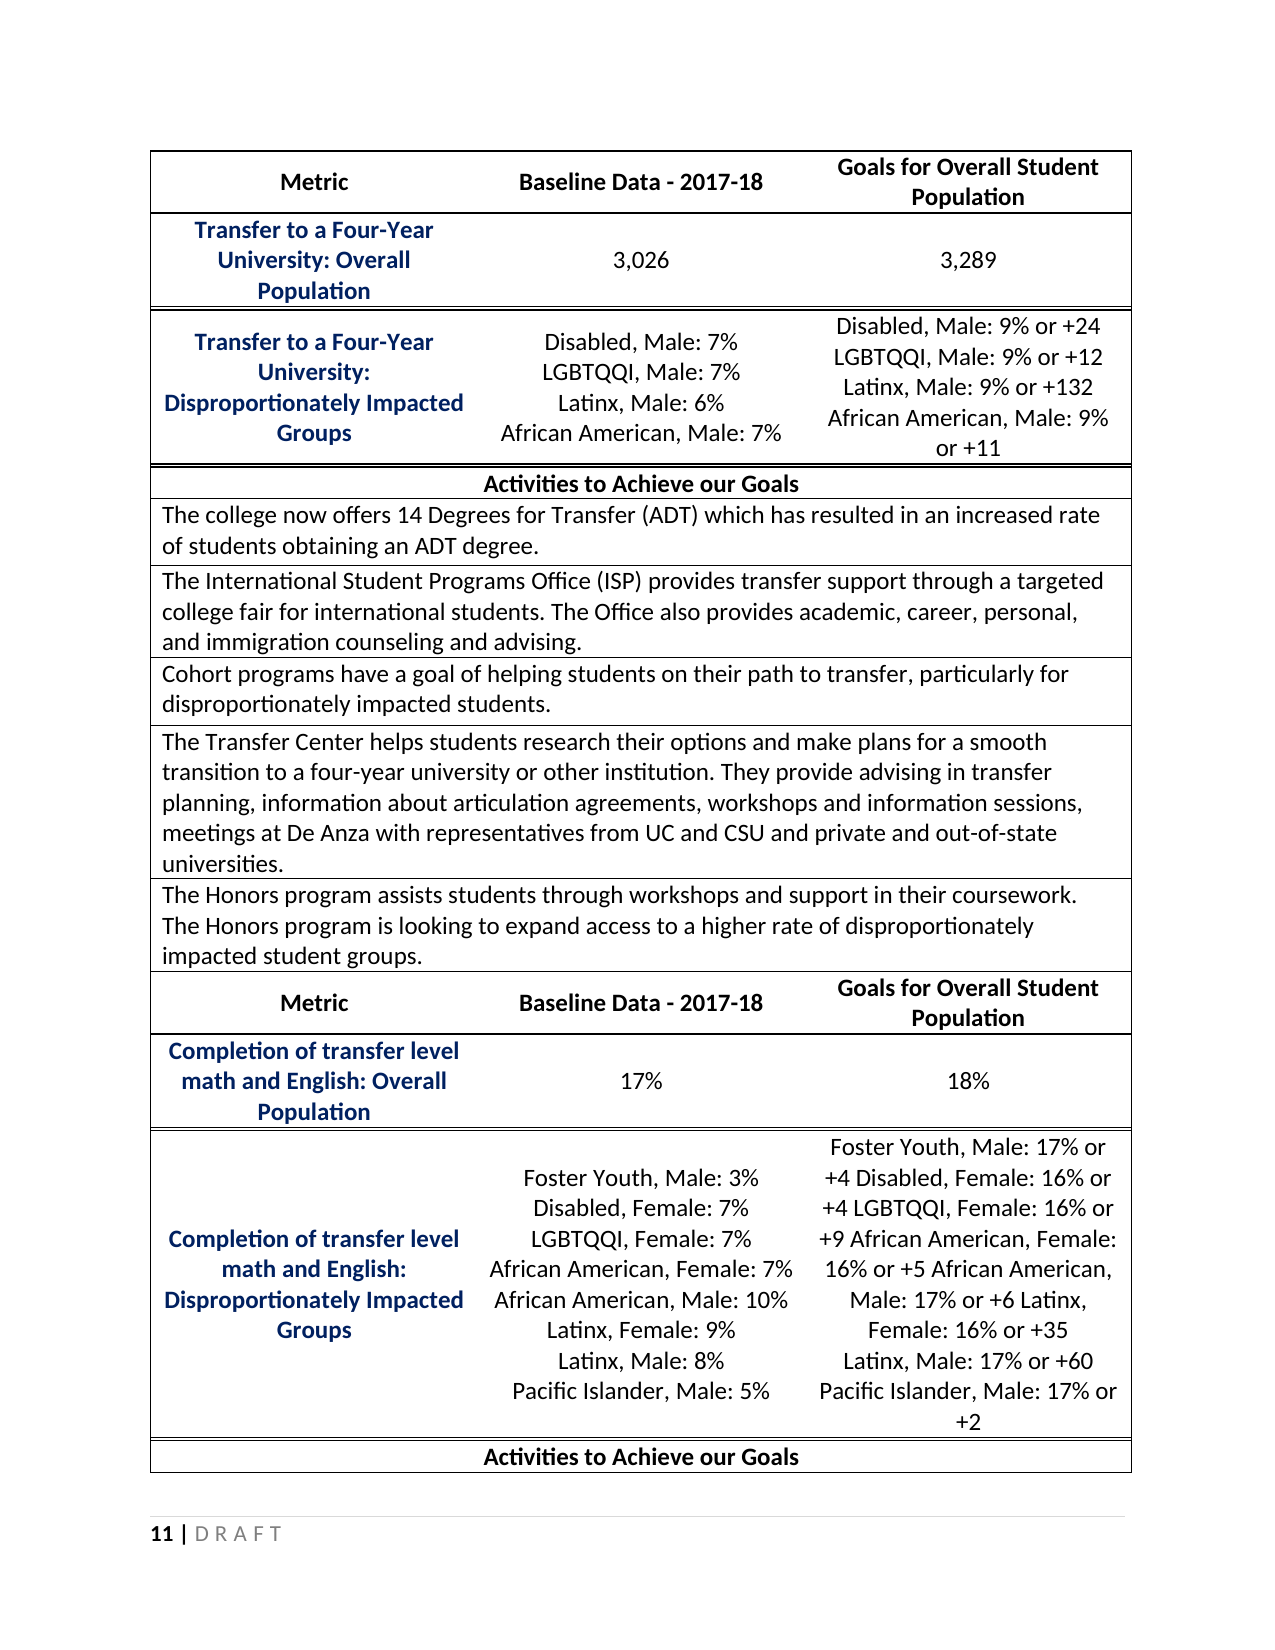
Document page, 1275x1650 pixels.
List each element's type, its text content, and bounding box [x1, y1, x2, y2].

table_cell Baseline Data - 2017-18 [478, 972, 805, 1033]
table_cell Goals for Overall Student Population [805, 152, 1131, 212]
table_cell Baseline Data - 2017-18 [478, 152, 805, 212]
table_cell The Honors program assists students through workshops and support in their coursework. The Honors program is looking to expand access to a higher rate of disproportionately impacted student groups. [151, 879, 1131, 971]
table_cell Foster Youth, Male: 3% Disabled, Female: 7% LGBTQQI, Female: 7% African American, Female: 7% African American, Male: 10% Latinx, Female: 9% Latinx, Male: 8% Pacific Islander, Male: 5% [478, 1131, 805, 1436]
table_cell 17% [478, 1035, 805, 1127]
table_cell Completion of transfer level math and English: Overall Population [151, 1035, 478, 1127]
table_cell The International Student Programs Office (ISP) provides transfer support through a targeted college fair for international students. The Office also provides academic, career, personal, and immigration counseling and advising. [151, 566, 1131, 657]
table_cell 18% [805, 1035, 1131, 1127]
table_cell Disabled, Male: 9% or +24 LGBTQQI, Male: 9% or +12 Latinx, Male: 9% or +132 African American, Male: 9% or +11 [805, 311, 1131, 463]
table_cell The college now offers 14 Degrees for Transfer (ADT) which has resulted in an increased rate of students obtaining an ADT degree. [151, 499, 1131, 564]
table_cell Activities to Achieve our Goals [151, 1441, 1131, 1472]
table_cell 3,289 [805, 214, 1131, 306]
table_cell Metric [151, 972, 478, 1033]
table_cell Metric [151, 152, 478, 212]
table_cell Transfer to a Four-Year University: Overall Population [151, 214, 478, 306]
table_cell Transfer to a Four-Year University: Disproportionately Impacted Groups [151, 311, 478, 463]
table_cell Activities to Achieve our Goals [151, 468, 1131, 498]
table_cell Goals for Overall Student Population [805, 972, 1131, 1033]
table_cell Foster Youth, Male: 17% or +4 Disabled, Female: 16% or +4 LGBTQQI, Female: 16% or +9 African American, Female: 16% or +5 African American, Male: 17% or +6 Latinx, Female: 16% or +35 Latinx, Male: 17% or +60 Pacific Islander, Male: 17% or +2 [805, 1131, 1131, 1436]
table_cell The Transfer Center helps students research their options and make plans for a smooth transition to a four-year university or other institution. They provide advising in transfer planning, information about articulation agreements, workshops and information sessions, meetings at De Anza with representatives from UC and CSU and private and out-of-state universities. [151, 726, 1131, 878]
table_cell 3,026 [478, 214, 805, 306]
table_cell Cohort programs have a goal of helping students on their path to transfer, particularly for disproportionately impacted students. [151, 658, 1131, 724]
table_cell Disabled, Male: 7% LGBTQQI, Male: 7% Latinx, Male: 6% African American, Male: 7% [478, 311, 805, 463]
table_cell Completion of transfer level math and English: Disproportionately Impacted Groups [151, 1131, 478, 1436]
